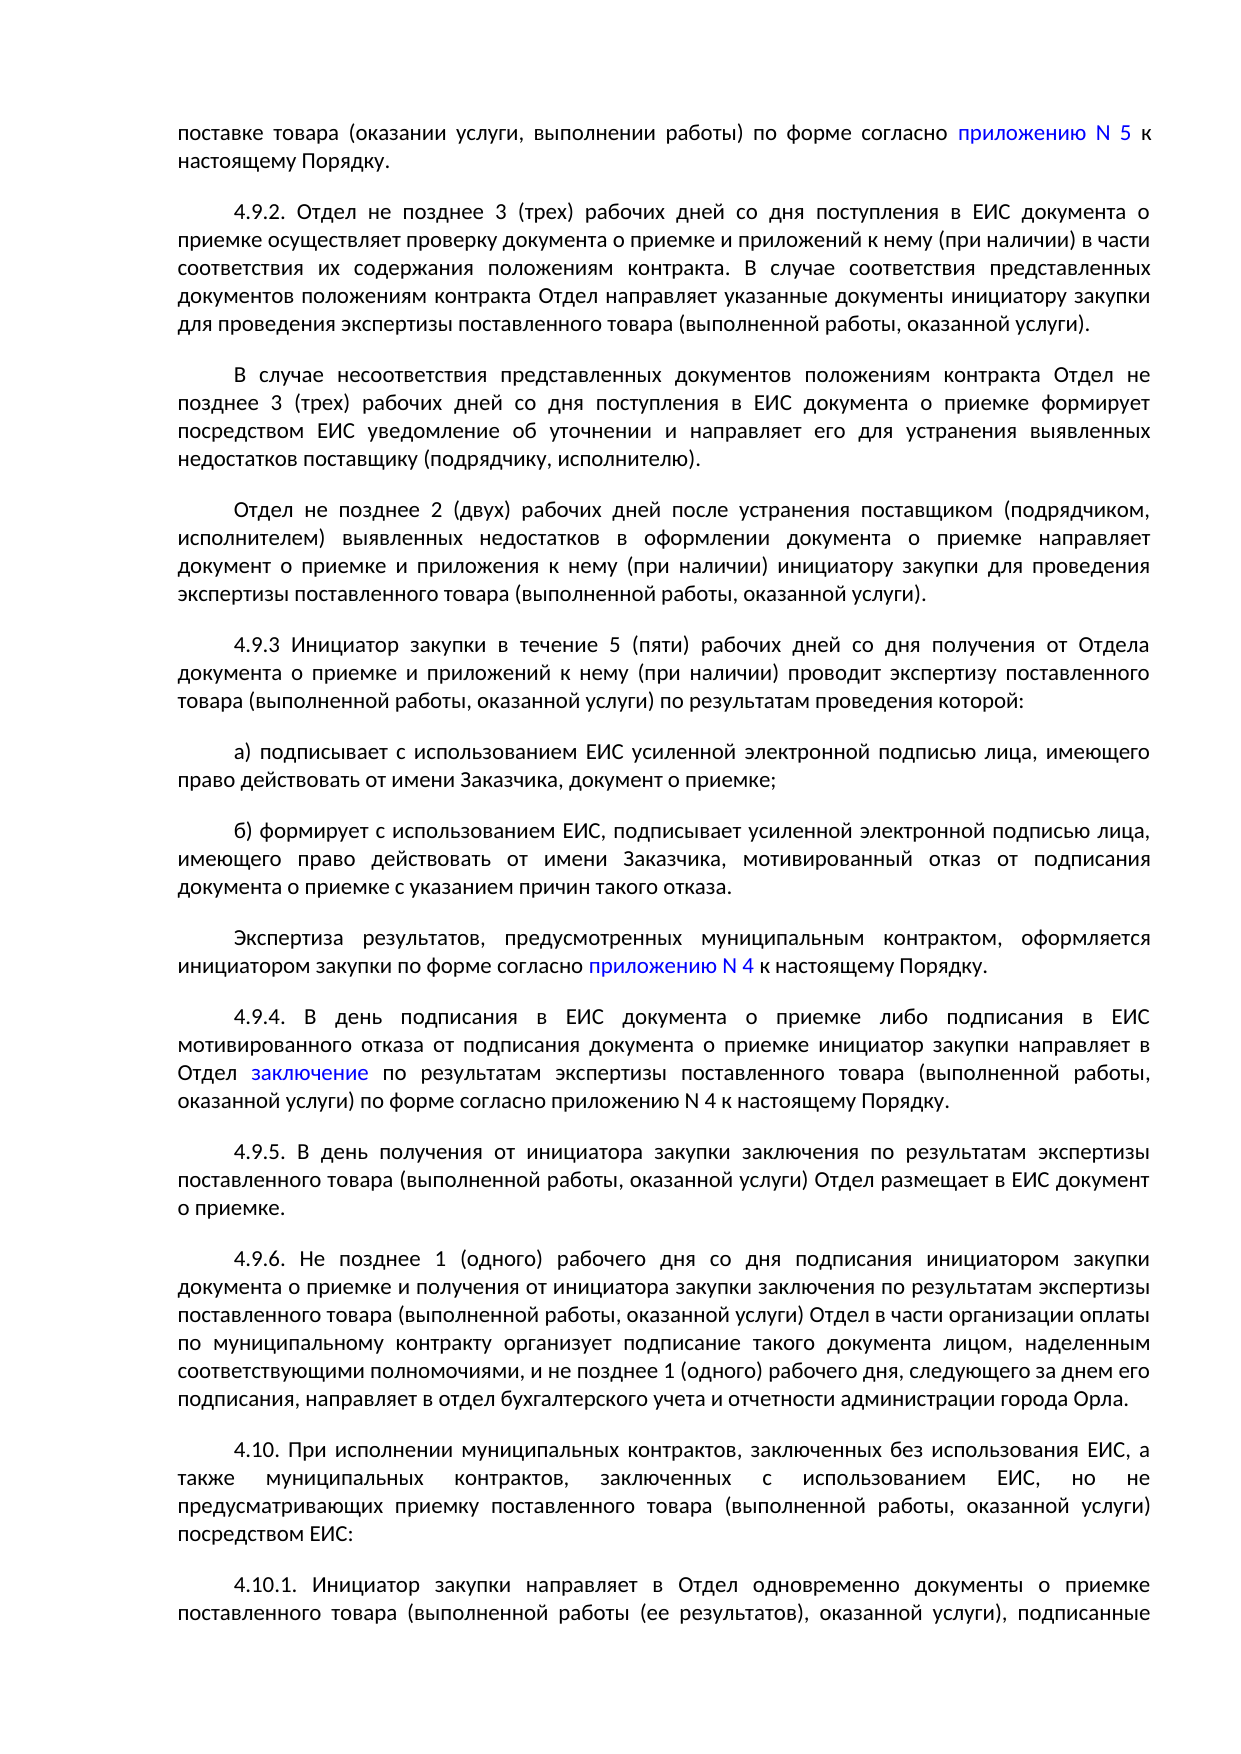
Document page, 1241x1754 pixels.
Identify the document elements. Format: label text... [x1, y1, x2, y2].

text б) формирует с использованием ЕИС, подписывает усиленной электронной подписью лица, имеющего право действовать от имени Заказчика, мотивированный отказ от подписания документа о приемке с указанием причин такого отказа. [177, 816, 1152, 900]
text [177, 118, 1152, 174]
text 4.9.2. Отдел не позднее 3 (трех) рабочих дней со дня поступления в ЕИС документа о приемке осуществляет проверку документа о приемке и приложений к нему (при наличии) в части соответствия их содержания положениям контракта. В случае соответствия представленных документов положениям контракта Отдел направляет указанные документы инициатору закупки для проведения экспертизы поставленного товара (выполненной работы, оказанной услуги). [177, 197, 1152, 337]
text 4.9.4. В день подписания в ЕИС документа о приемке либо подписания в ЕИС мотивированного отказа от подписания документа о приемке инициатор закупки направляет в Отдел заключение по результатам экспертизы поставленного товара (выполненной работы, оказанной услуги) по форме согласно приложению N 4 к настоящему Порядку. [177, 1002, 1152, 1114]
text Экспертиза результатов, предусмотренных муниципальным контрактом, оформляется инициатором закупки по форме согласно приложению N 4 к настоящему Порядку. [177, 923, 1152, 979]
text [177, 1570, 1152, 1626]
text а) подписывает с использованием ЕИС усиленной электронной подписью лица, имеющего право действовать от имени Заказчика, документ о приемке; [177, 737, 1152, 793]
text 4.9.5. В день получения от инициатора закупки заключения по результатам экспертизы поставленного товара (выполненной работы, оказанной услуги) Отдел размещает в ЕИС документ о приемке. [177, 1137, 1152, 1221]
text В случае несоответствия представленных документов положениям контракта Отдел не позднее 3 (трех) рабочих дней со дня поступления в ЕИС документа о приемке формирует посредством ЕИС уведомление об уточнении и направляет его для устранения выявленных недостатков поставщику (подрядчику, исполнителю). [177, 360, 1152, 472]
text 4.9.3 Инициатор закупки в течение 5 (пяти) рабочих дней со дня получения от Отдела документа о приемке и приложений к нему (при наличии) проводит экспертизу поставленного товара (выполненной работы, оказанной услуги) по результатам проведения которой: [177, 630, 1152, 714]
text 4.10. При исполнении муниципальных контрактов, заключенных без использования ЕИС, а также муниципальных контрактов, заключенных с использованием ЕИС, но не предусматривающих приемку поставленного товара (выполненной работы, оказанной услуги) посредством ЕИС: [177, 1435, 1152, 1547]
text Отдел не позднее 2 (двух) рабочих дней после устранения поставщиком (подрядчиком, исполнителем) выявленных недостатков в оформлении документа о приемке направляет документ о приемке и приложения к нему (при наличии) инициатору закупки для проведения экспертизы поставленного товара (выполненной работы, оказанной услуги). [177, 495, 1152, 607]
text 4.9.6. Не позднее 1 (одного) рабочего дня со дня подписания инициатором закупки документа о приемке и получения от инициатора закупки заключения по результатам экспертизы поставленного товара (выполненной работы, оказанной услуги) Отдел в части организации оплаты по муниципальному контракту организует подписание такого документа лицом, наделенным соответствующими полномочиями, и не позднее 1 (одного) рабочего дня, следующего за днем его подписания, направляет в отдел бухгалтерского учета и отчетности администрации города Орла. [177, 1244, 1152, 1412]
